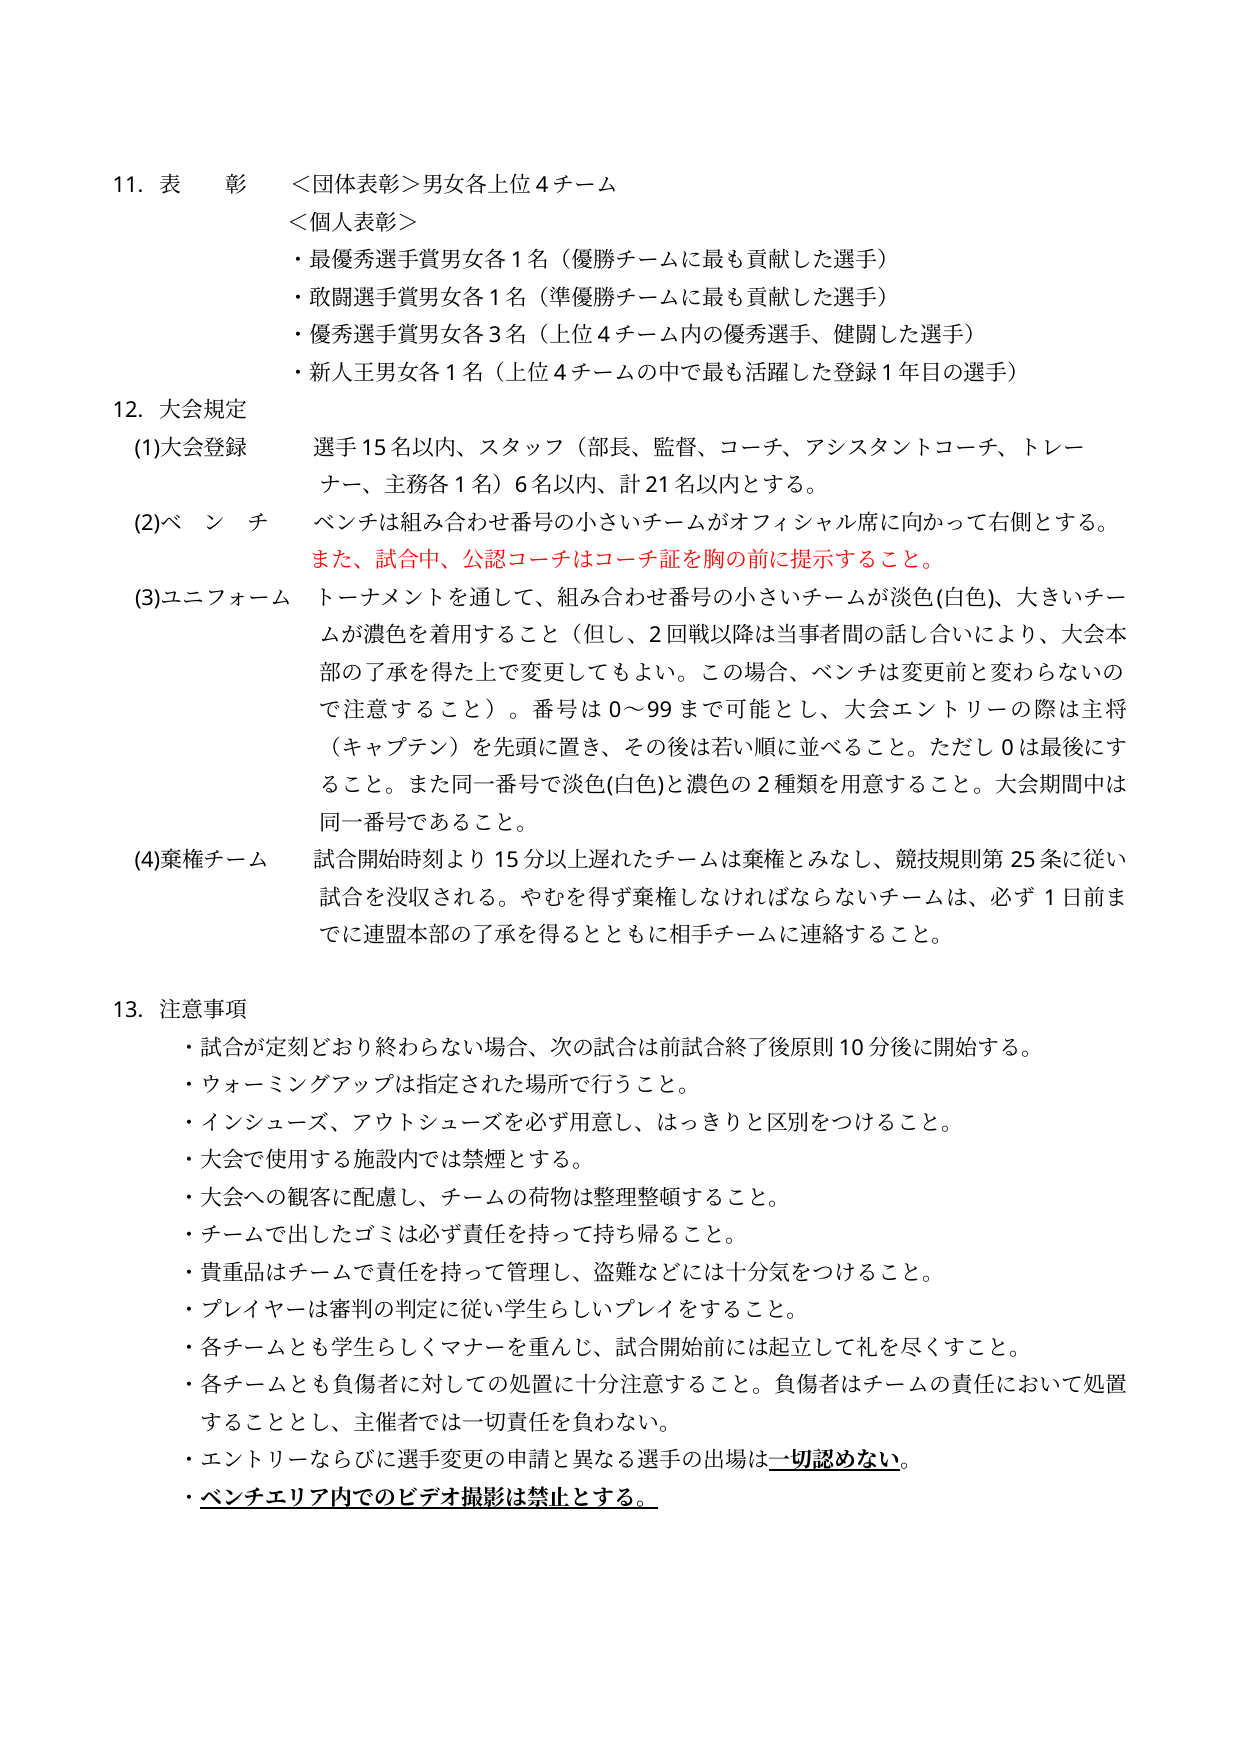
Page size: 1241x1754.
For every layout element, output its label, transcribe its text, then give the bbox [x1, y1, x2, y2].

text ・エントリーならびに選手変更の申請と異なる選手の出場は一切認めない。 [178, 1439, 1128, 1477]
text ・プレイヤーは審判の判定に従い学生らしいプレイをすること。 [178, 1289, 1128, 1327]
text ・優秀選手賞男女各3名（上位4チーム内の優秀選手、健闘した選手） [112, 314, 1128, 352]
text ・新人王男女各1名（上位4チームの中で最も活躍した登録1年目の選手） [112, 352, 1128, 389]
text 13．注意事項 [112, 989, 1128, 1027]
text 12．大会規定 [112, 389, 1128, 427]
text ・大会で使用する施設内では禁煙とする。 [178, 1139, 1128, 1177]
text ・チームで出したゴミは必ず責任を持って持ち帰ること。 [178, 1214, 1128, 1252]
text ＜個人表彰＞ [112, 202, 1128, 239]
text ・ウォーミングアップは指定された場所で行うこと。 [178, 1064, 1128, 1102]
text ・試合が定刻どおり終わらない場合、次の試合は前試合終了後原則10分後に開始する。 [178, 1027, 1128, 1064]
text ・各チームとも学生らしくマナーを重んじ、試合開始前には起立して礼を尽くすこと。 [178, 1327, 1128, 1364]
text ・貴重品はチームで責任を持って管理し、盗難などには十分気をつけること。 [178, 1252, 1128, 1289]
text ・各チームとも負傷者に対しての処置に十分注意すること。負傷者はチームの責任において処置することとし、主催者では一切責任を負わない。 [178, 1364, 1128, 1439]
text また、試合中、公認コーチはコーチ証を胸の前に提示すること。 [112, 539, 1128, 577]
text (1)大会登録 選手15名以内、スタッフ（部長、監督、コーチ、アシスタントコーチ、トレーナー、主務各1名）6名以内、計21名以内とする。 [112, 427, 1128, 502]
text ・最優秀選手賞男女各1名（優勝チームに最も貢献した選手） [112, 239, 1128, 277]
text (2)ベ ン チ ベンチは組み合わせ番号の小さいチームがオフィシャル席に向かって右側とする。 [112, 502, 1128, 539]
text ・インシューズ、アウトシューズを必ず用意し、はっきりと区別をつけること。 [178, 1102, 1128, 1139]
text (4)棄権チーム 試合開始時刻より15分以上遅れたチームは棄権とみなし、競技規則第25条に従い試合を没収される。やむを得ず棄権しなければならないチームは、必ず1日前までに連盟本部の了承を得るとともに相手チームに連絡すること。 [112, 839, 1128, 952]
text (3)ユニフォーム トーナメントを通して、組み合わせ番号の小さいチームが淡色(白色)、大きいチームが濃色を着用すること（但し、2回戦以降は当事者間の話し合いにより、大会本部の了承を得た上で変更してもよい。この場合、ベンチは変更前と変わらないので注意すること）。番号は0～99まで可能とし、大会エントリーの際は主将（キャプテン）を先頭に置き、その後は若い順に並べること。ただし0は最後にすること。また同一番号で淡色(白色)と濃色の2種類を用意すること。大会期間中は同一番号であること。 [112, 577, 1128, 839]
text ・大会への観客に配慮し、チームの荷物は整理整頓すること。 [178, 1177, 1128, 1214]
text ・敢闘選手賞男女各1名（準優勝チームに最も貢献した選手） [112, 277, 1128, 314]
text ・ベンチエリア内でのビデオ撮影は禁止とする。 [112, 1477, 1128, 1514]
text 11．表 彰 ＜団体表彰＞男女各上位4チーム [112, 164, 1128, 202]
